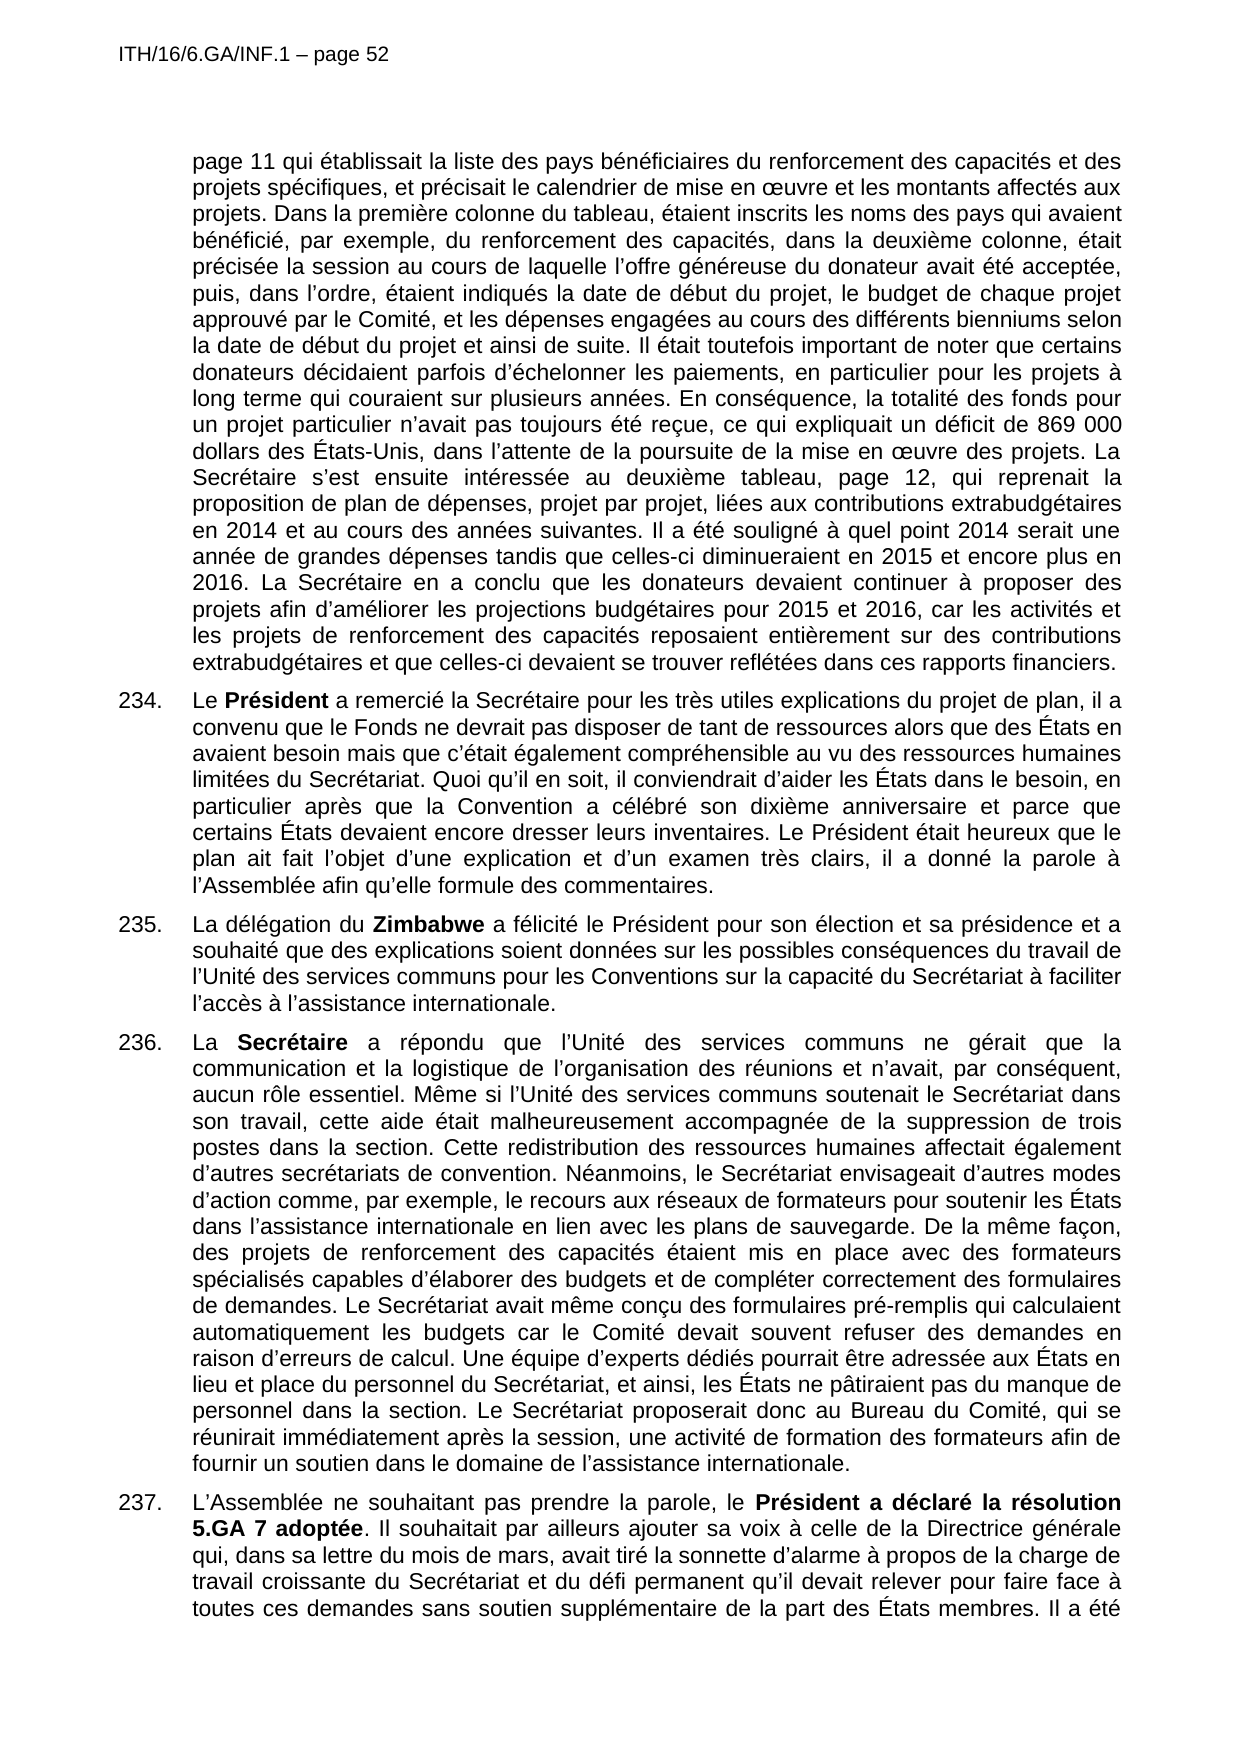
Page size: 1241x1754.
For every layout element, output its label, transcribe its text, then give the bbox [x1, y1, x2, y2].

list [118, 1489, 1122, 1621]
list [118, 148, 1122, 675]
list La délégation du Zimbabwe a félicité le Président pour son élection et sa présidence et a souhaité que des explications soient données sur les possibles conséquences du travail de l’Unité des services communs pour les Conventions sur la capacité du Secrétariat à faciliter l’accès à l’assistance internationale. [118, 911, 1122, 1016]
list Le Président a remercié la Secrétaire pour les très utiles explications du projet de plan, il a convenu que le Fonds ne devrait pas disposer de tant de ressources alors que des États en avaient besoin mais que c’était également compréhensible au vu des ressources humaines limitées du Secrétariat. Quoi qu’il en soit, il conviendrait d’aider les États dans le besoin, en particulier après que la Convention a célébré son dixième anniversaire et parce que certains États devaient encore dresser leurs inventaires. Le Président était heureux que le plan ait fait l’objet d’une explication et d’un examen très clairs, il a donné la parole à l’Assemblée afin qu’elle formule des commentaires. [118, 687, 1122, 898]
list La Secrétaire a répondu que l’Unité des services communs ne gérait que la communication et la logistique de l’organisation des réunions et n’avait, par conséquent, aucun rôle essentiel. Même si l’Unité des services communs soutenait le Secrétariat dans son travail, cette aide était malheureusement accompagnée de la suppression de trois postes dans la section. Cette redistribution des ressources humaines affectait également d’autres secrétariats de convention. Néanmoins, le Secrétariat envisageait d’autres modes d’action comme, par exemple, le recours aux réseaux de formateurs pour soutenir les États dans l’assistance internationale en lien avec les plans de sauvegarde. De la même façon, des projets de renforcement des capacités étaient mis en place avec des formateurs spécialisés capables d’élaborer des budgets et de compléter correctement des formulaires de demandes. Le Secrétariat avait même conçu des formulaires pré-remplis qui calculaient automatiquement les budgets car le Comité devait souvent refuser des demandes en raison d’erreurs de calcul. Une équipe d’experts dédiés pourrait être adressée aux États en lieu et place du personnel du Secrétariat, et ainsi, les États ne pâtiraient pas du manque de personnel dans la section. Le Secrétariat proposerait donc au Bureau du Comité, qui se réunirait immédiatement après la session, une activité de formation des formateurs afin de fournir un soutien dans le domaine de l’assistance internationale. [118, 1028, 1122, 1477]
